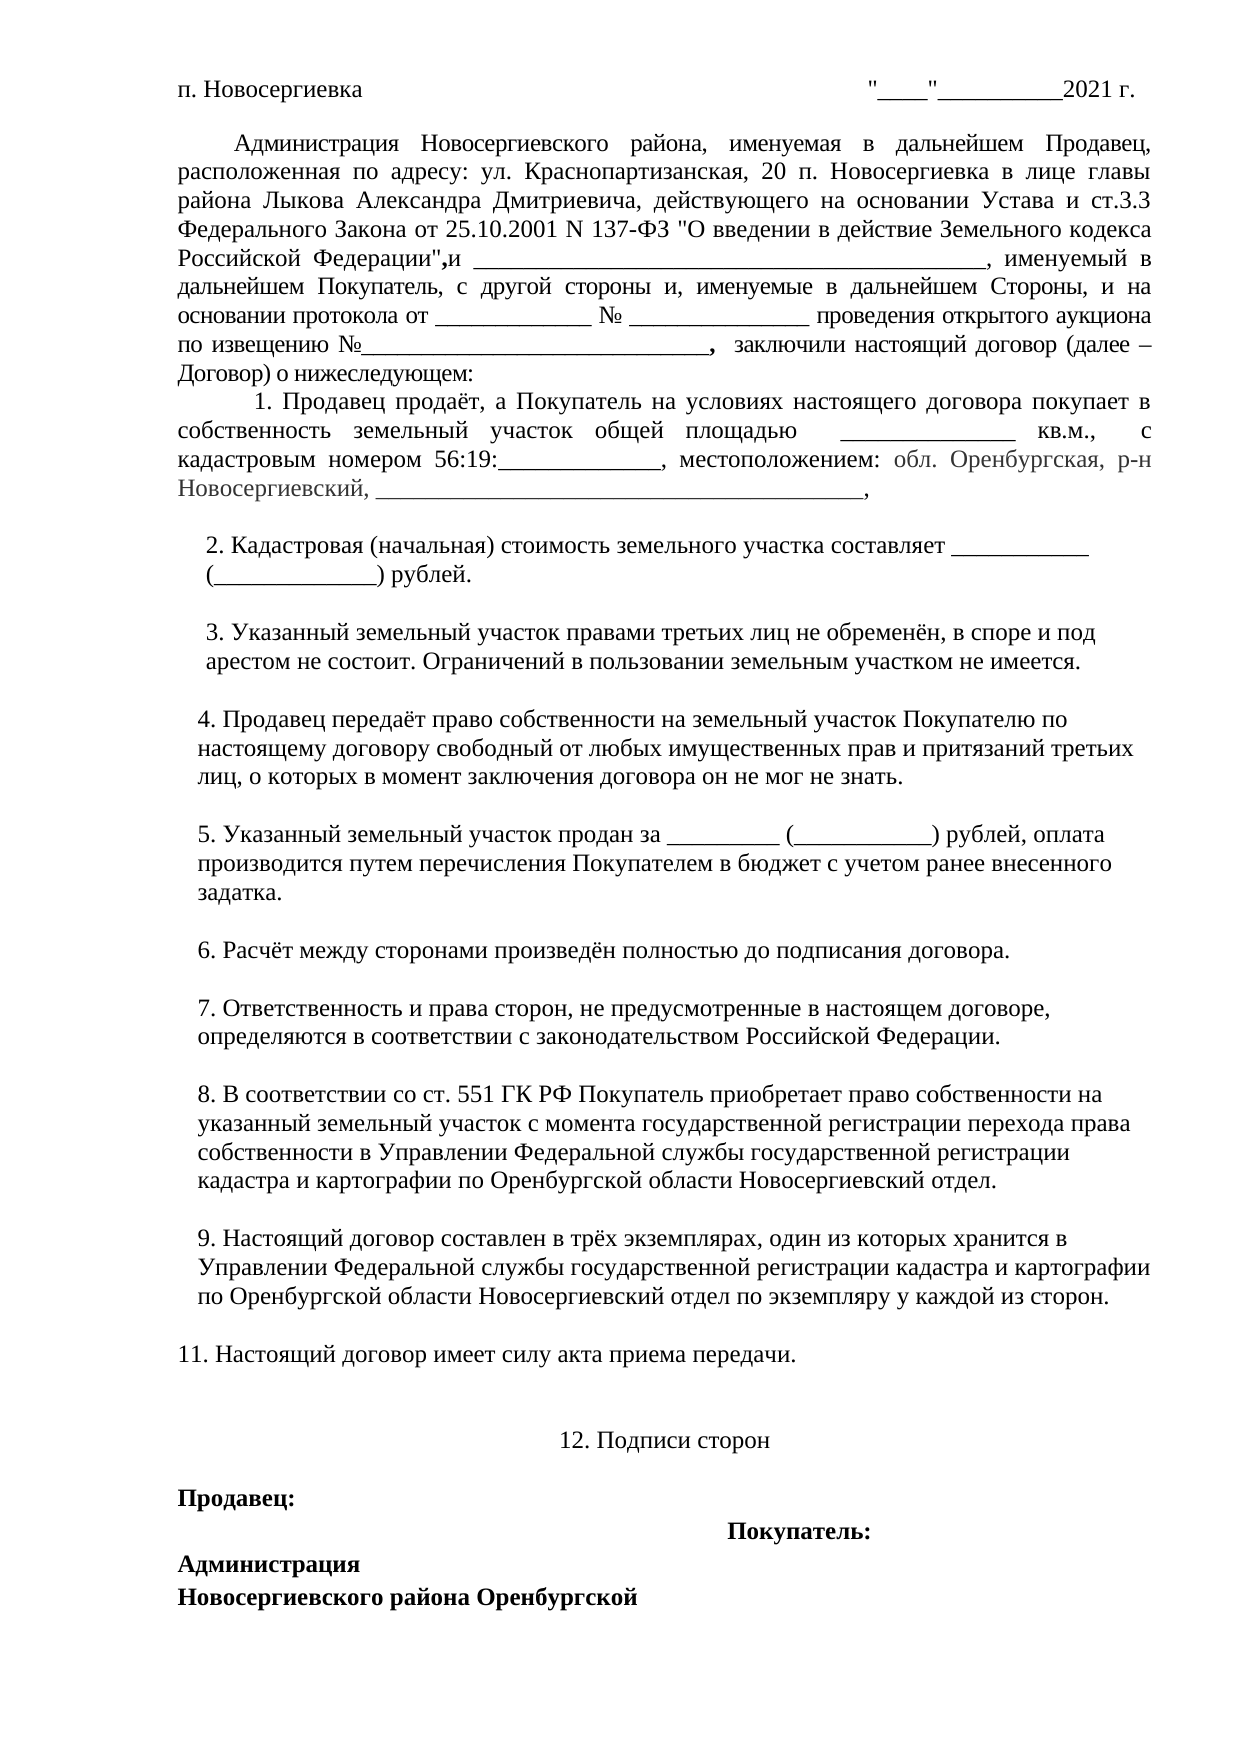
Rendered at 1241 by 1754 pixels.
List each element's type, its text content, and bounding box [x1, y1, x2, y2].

text 9. Настоящий договор составлен в трёх экземплярах, один из которых хранится в Управлении Федеральной службы государственной регистрации кадастра и картографии по Оренбургской области Новосергиевский отдел по экземпляру у каждой из сторон. [197, 1223, 1152, 1310]
text 11. Настоящий договор имеет силу акта приема передачи. [177, 1339, 1152, 1368]
text 12. Подписи сторон [177, 1426, 1152, 1454]
text 6. Расчёт между сторонами произведён полностью до подписания договора. [197, 935, 1152, 963]
text 1. Продавец продаёт, а Покупатель на условиях настоящего договора покупает в собственность земельный участок общей площадью ______________ кв.м., с кадастровым номером 56:19:_____________, местоположением: обл. Оренбургская, р-н Новосергиевский, _______________________________________, [177, 386, 1152, 501]
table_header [672, 1483, 1141, 1615]
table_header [166, 1483, 672, 1615]
text Администрация Новосергиевского района, именуемая в дальнейшем Продавец, расположенная по адресу: ул. Краснопартизанская, 20 п. Новосергиевка в лице главы района Лыкова Александра Дмитриевича, действующего на основании Устава и ст.3.3 Федерального Закона от 25.10.2001 N 137-ФЗ "О введении в действие Земельного кодекса Российской Федерации",и _________________________________________, именуемый в дальнейшем Покупатель, с другой стороны и, именуемые в дальнейшем Стороны, и на основании протокола от _____________ № _______________ проведения открытого аукциона по извещению №_____________________________, заключили настоящий договор (далее – Договор) о нижеследующем: [177, 128, 1152, 386]
text 5. Указанный земельный участок продан за _________ (___________) рублей, оплата производится путем перечисления Покупателем в бюджет с учетом ранее внесенного задатка. [197, 819, 1152, 906]
text 8. В соответствии со ст. 551 ГК РФ Покупатель приобретает право собственности на указанный земельный участок с момента государственной регистрации перехода права собственности в Управлении Федеральной службы государственной регистрации кадастра и картографии по Оренбургской области Новосергиевский отдел. [197, 1079, 1152, 1194]
text 4. Продавец передаёт право собственности на земельный участок Покупателю по настоящему договору свободный от любых имущественных прав и притязаний третьих лиц, о которых в момент заключения договора он не мог не знать. [197, 704, 1152, 790]
text 2. Кадастровая (начальная) стоимость земельного участка составляет ___________ (_____________) рублей. [206, 531, 1152, 588]
text 3. Указанный земельный участок правами третьих лиц не обременён, в споре и под арестом не состоит. Ограничений в пользовании земельным участком не имеется. [206, 617, 1152, 675]
text 7. Ответственность и права сторон, не предусмотренные в настоящем договоре, определяются в соответствии с законодательством Российской Федерации. [197, 993, 1152, 1050]
text п. Новосергиевка "____"__________2021 г. [177, 74, 1139, 103]
